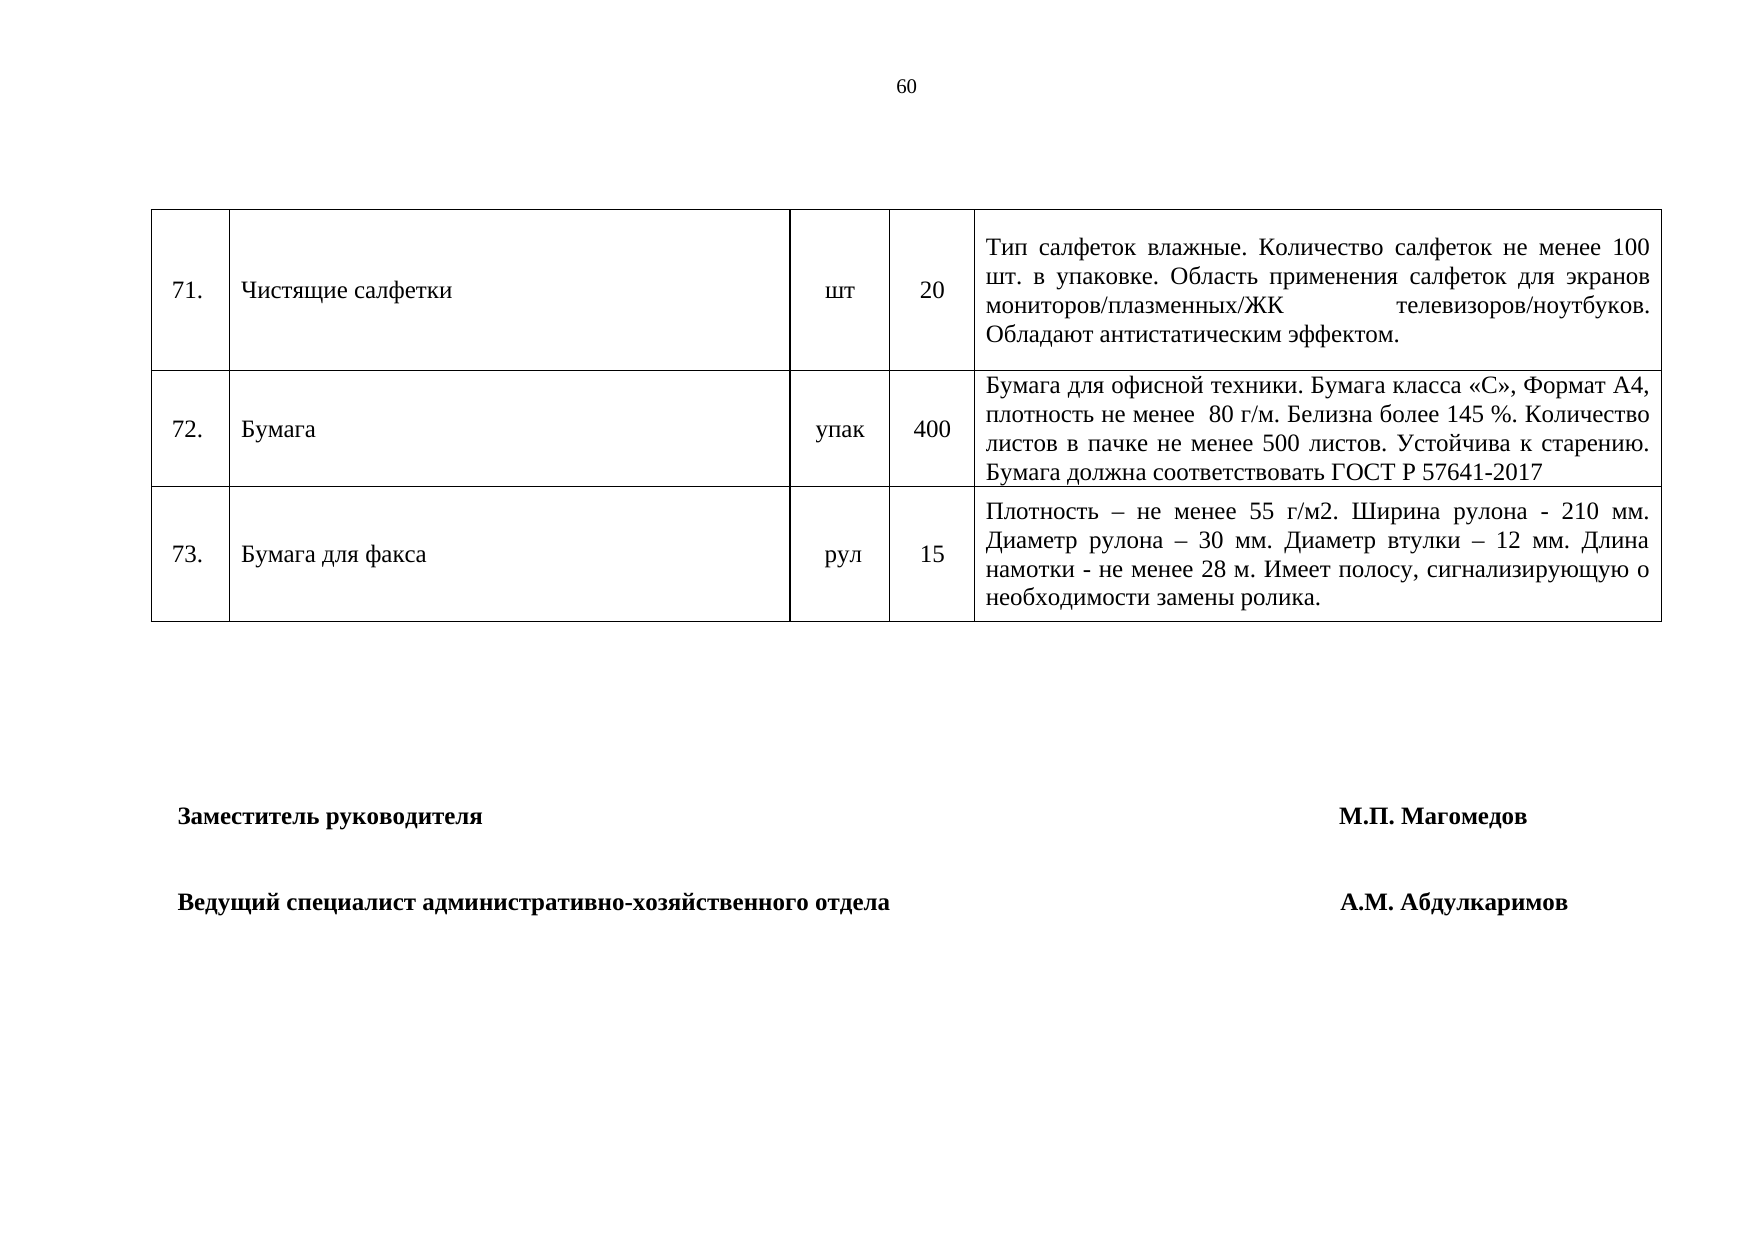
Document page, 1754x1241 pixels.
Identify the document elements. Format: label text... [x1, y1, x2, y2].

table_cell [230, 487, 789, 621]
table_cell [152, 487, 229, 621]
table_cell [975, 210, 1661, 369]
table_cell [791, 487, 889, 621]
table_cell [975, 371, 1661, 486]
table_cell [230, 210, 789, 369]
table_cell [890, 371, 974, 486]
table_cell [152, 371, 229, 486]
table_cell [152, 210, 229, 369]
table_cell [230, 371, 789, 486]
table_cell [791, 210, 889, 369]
text Заместитель руководителя М.П. Магомедов [177, 801, 1636, 830]
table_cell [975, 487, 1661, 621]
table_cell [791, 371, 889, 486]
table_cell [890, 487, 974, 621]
text Ведущий специалист административно-хозяйственного отдела А.М. Абдулкаримов [177, 887, 1636, 916]
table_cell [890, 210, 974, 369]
